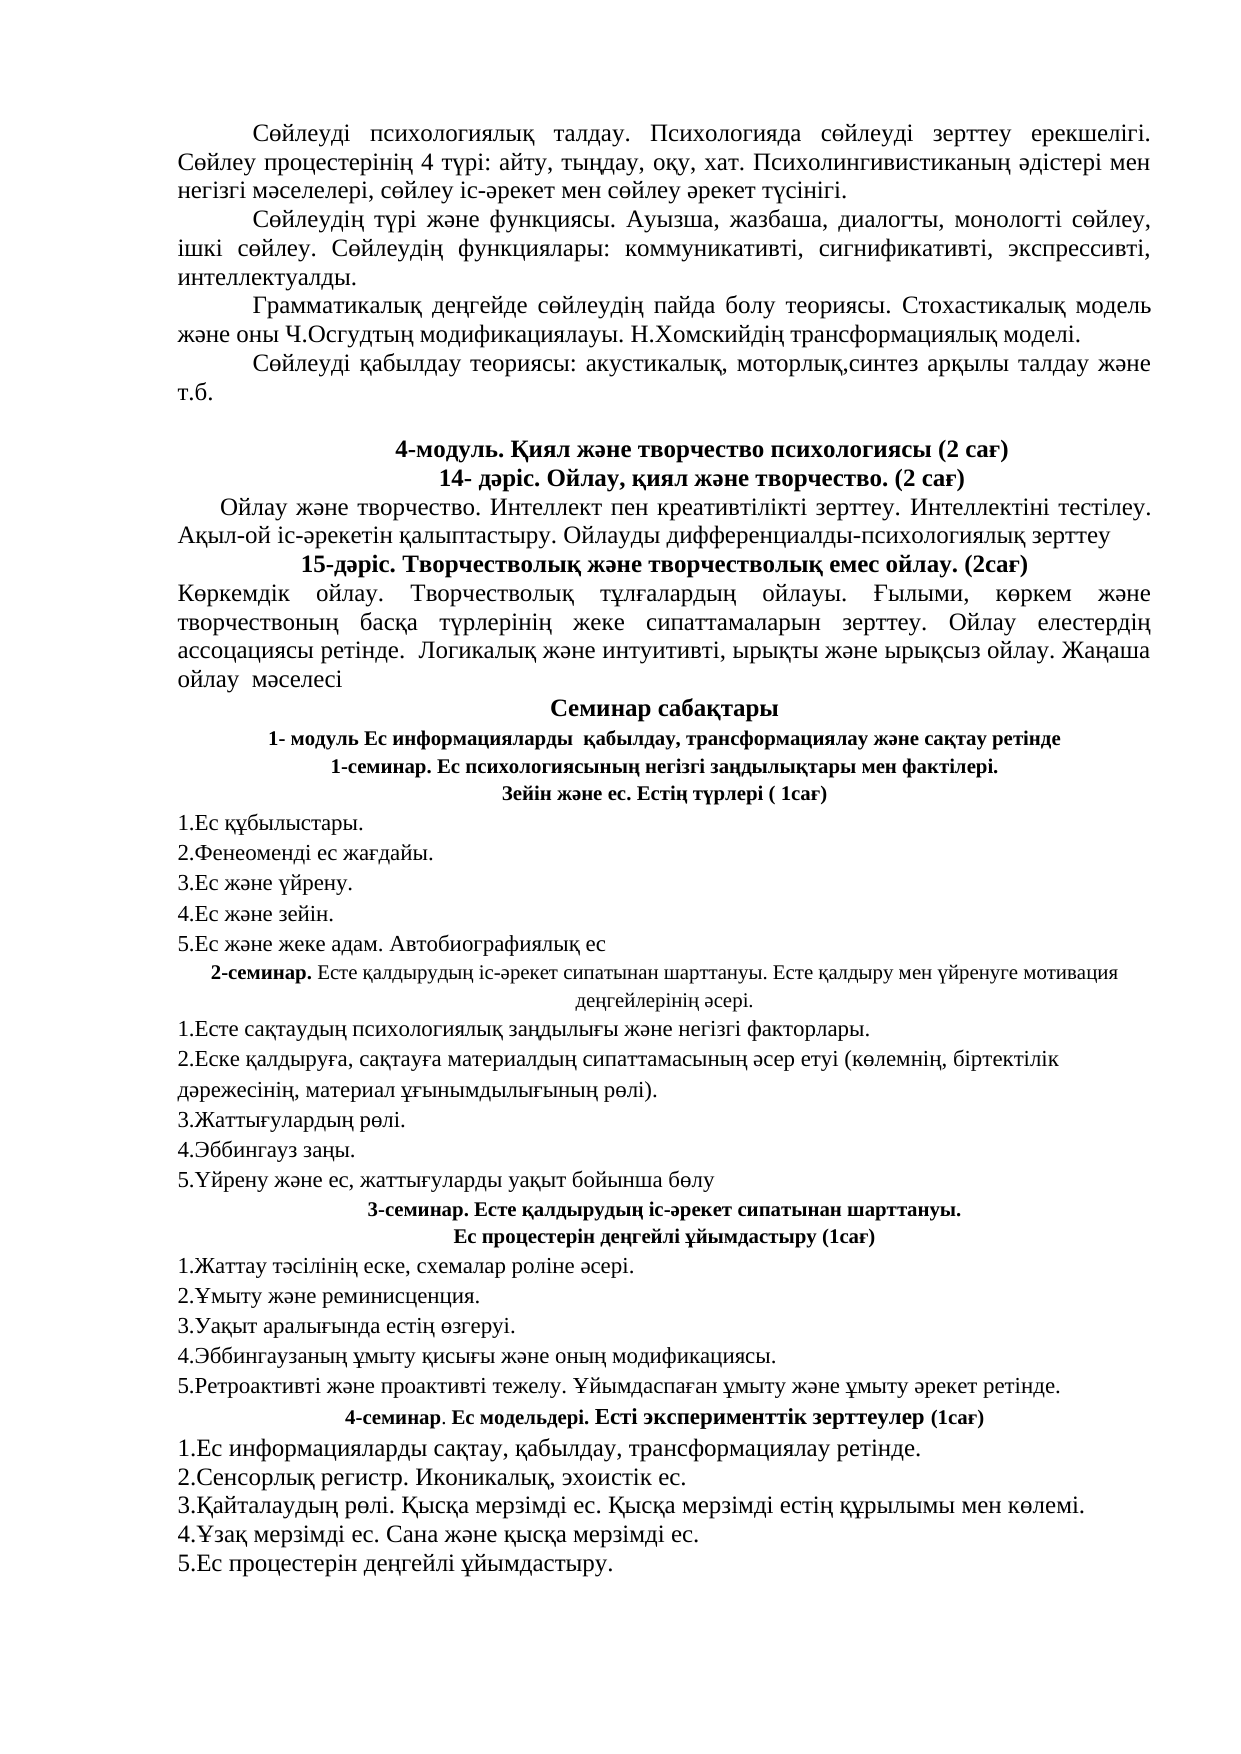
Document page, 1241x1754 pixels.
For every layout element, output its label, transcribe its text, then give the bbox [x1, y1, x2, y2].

title 4-модуль. Қиял және творчество психологиясы (2 сағ) [177, 434, 1152, 463]
title 3.Қайталаудың рөлі. Қысқа мерзімді ес. Қысқа мерзімді естің құрылымы мен көлемі. [177, 1490, 1152, 1519]
text Семинар сабақтары [177, 693, 1152, 722]
text 1.Жаттау тәсілінің еске, схемалар роліне әсері. [177, 1252, 1152, 1278]
title 2.Сенсорлық регистр. Иконикалық, эхоистік ес. [177, 1462, 1152, 1490]
text Көркемдік ойлау. Творчестволық тұлғалардың ойлауы. Ғылыми, көркем және творчествоның басқа түрлерінің жеке сипаттамаларын зерттеу. Ойлау елестердің ассоцациясы ретінде. Логикалық және интуитивті, ырықты және ырықсыз ойлау. Жаңаша ойлау мәселесі [177, 578, 1152, 693]
text 3.Ес және үйрену. [177, 869, 1152, 896]
text 1.Ес құбылыстары. [177, 809, 1152, 835]
text Ес процестерін деңгейлі ұйымдастыру (1сағ) [177, 1224, 1152, 1248]
text 1-семинар. Ес психологиясының негізгі заңдылықтары мен фактілері. [177, 754, 1152, 778]
title 14- дәріс. Ойлау, қиял және творчество. (2 сағ) [177, 463, 1152, 492]
text 5.Ретроактивті және проактивті тежелу. Ұйымдаспаған ұмыту және ұмыту әрекет ретінде. [177, 1372, 1152, 1399]
text 15-дәріс. Творчестволық және творчестволық емес ойлау. (2сағ) [177, 549, 1152, 578]
text 4-семинар. Ес модельдері. Есті эксперименттік зерттеулер (1сағ) [177, 1403, 1152, 1429]
title 5.Ес процестерін деңгейлі ұйымдастыру. [177, 1548, 1152, 1577]
text 4.Эббингаузаның ұмыту қисығы және оның модификациясы. [177, 1342, 1152, 1369]
title Сөйлеуді қабылдау теориясы: акустикалық, моторлық,синтез арқылы талдау және т.б. [177, 348, 1152, 406]
text 3-семинар. Есте қалдырудың іс-әрекет сипатынан шарттануы. [177, 1196, 1152, 1221]
title 1.Ес информацияларды сақтау, қабылдау, трансформациялау ретінде. [177, 1433, 1152, 1462]
text 3.Жаттығулардың рөлі. [177, 1106, 1152, 1132]
text 3.Уақыт аралығында естің өзгеруі. [177, 1312, 1152, 1338]
text 4.Ес және зейін. [177, 899, 1152, 926]
text 5.Үйрену және ес, жаттығуларды уақыт бойынша бөлу [177, 1166, 1152, 1193]
title Сөйлеуді психологиялық талдау. Психологияда сөйлеуді зерттеу ерекшелігі. Сөйлеу процестерінің 4 түрі: айту, тыңдау, оқу, хат. Психолингивистиканың әдістері мен негізгі мәселелері, сөйлеу іс-әрекет мен сөйлеу әрекет түсінігі. [177, 118, 1152, 204]
text 1.Есте сақтаудың психологиялық заңдылығы және негізгі факторлары. [177, 1015, 1152, 1042]
title Грамматикалық деңгейде сөйлеудің пайда болу теориясы. Стохастикалық модель және оны Ч.Осгудтың модификациялауы. Н.Хомскийдің трансформациялық моделі. [177, 291, 1152, 348]
text 5.Ес және жеке адам. Автобиографиялық ес [177, 930, 1152, 956]
text 4.Эббингауз заңы. [177, 1136, 1152, 1162]
title 4.Ұзақ мерзімді ес. Сана және қысқа мерзімді ес. [177, 1519, 1152, 1548]
text 2-семинар. Есте қалдырудың іс-әрекет сипатынан шарттануы. Есте қалдыру мен үйренуге мотивация деңгейлерінің әсері. [177, 960, 1152, 1012]
text 1- модуль Ес информацияларды қабылдау, трансформациялау және сақтау ретінде [177, 726, 1152, 750]
text 2.Ұмыту және реминисценция. [177, 1282, 1152, 1308]
text Зейін және ес. Естің түрлері ( 1сағ) [177, 781, 1152, 805]
text 2.Еске қалдыруға, сақтауға материалдың сипаттамасының әсер етуі (көлемнің, біртектілік дәрежесінің, материал ұғынымдылығының рөлі). [177, 1045, 1152, 1102]
title Сөйлеудің түрі және функциясы. Ауызша, жазбаша, диалогты, монологті сөйлеу, ішкі сөйлеу. Сөйлеудің функциялары: коммуникативті, сигнификативті, экспрессивті, интеллектуалды. [177, 204, 1152, 291]
text 2.Фенеоменді ес жағдайы. [177, 839, 1152, 866]
text Ойлау және творчество. Интеллект пен креативтілікті зерттеу. Интеллектіні тестілеу. Ақыл-ой іс-әрекетін қалыптастыру. Ойлауды дифференциалды-психологиялық зерттеу [177, 492, 1152, 549]
